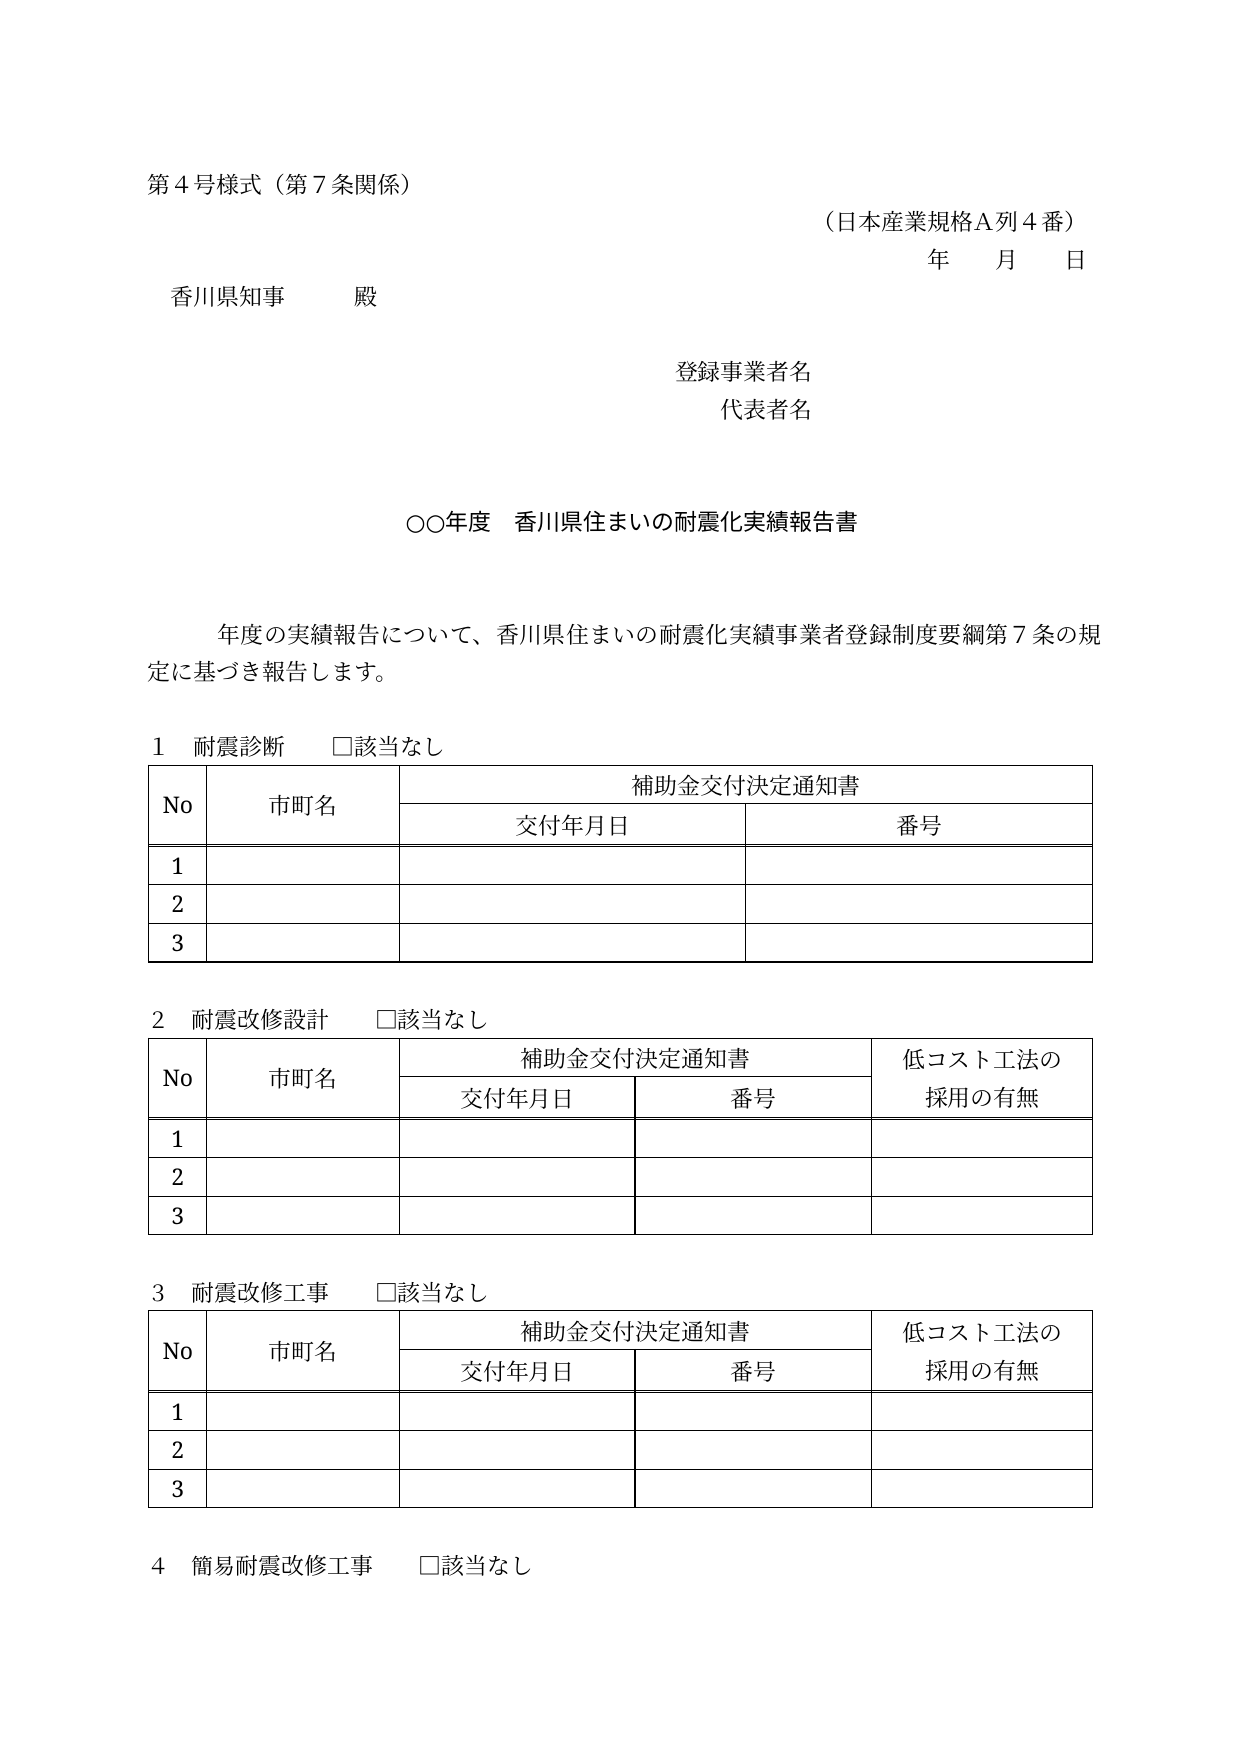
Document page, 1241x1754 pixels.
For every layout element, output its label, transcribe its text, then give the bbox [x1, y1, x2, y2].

table_header 市町名 [207, 1039, 399, 1117]
table_cell 2 [149, 1158, 206, 1196]
table_header 低コスト工法の 採用の有無 [872, 1039, 1092, 1117]
table_cell [207, 1393, 399, 1430]
table_header No [149, 766, 206, 844]
table_cell [207, 847, 399, 884]
table_cell [207, 924, 399, 961]
table_cell [400, 1393, 634, 1430]
text ４ 簡易耐震改修工事 □該当なし [148, 1546, 1092, 1583]
text 登録事業者名 [148, 352, 1092, 389]
table_cell [636, 1470, 871, 1507]
table_cell [636, 1197, 871, 1234]
table_cell [207, 1470, 399, 1507]
table_cell [400, 924, 745, 961]
table_cell [636, 1158, 871, 1196]
table_cell 2 [149, 1431, 206, 1469]
table_cell 1 [149, 1120, 206, 1157]
table_cell 3 [149, 1197, 206, 1234]
table_header 補助金交付決定通知書 [400, 766, 1092, 803]
table_cell 番号 [636, 1350, 871, 1389]
text 第４号様式（第７条関係） [148, 164, 1092, 202]
text 年 月 日 [148, 239, 1094, 277]
table_cell 1 [149, 1393, 206, 1430]
table_cell [872, 1120, 1092, 1157]
table_header 補助金交付決定通知書 [400, 1311, 871, 1349]
text （日本産業規格Ａ列４番） [148, 202, 1126, 239]
table_header No [149, 1039, 206, 1117]
table_cell [207, 1197, 399, 1234]
table_cell [207, 1158, 399, 1196]
table_cell [400, 1470, 634, 1507]
table_cell [207, 885, 399, 923]
table_cell [746, 885, 1092, 923]
text 年度の実績報告について、香川県住まいの耐震化実績事業者登録制度要綱第７条の規定に基づき報告します。 [148, 614, 1104, 689]
text 香川県知事 殿 [148, 277, 1092, 314]
table_cell 3 [149, 1470, 206, 1507]
table_cell [636, 1431, 871, 1469]
table_header 低コスト工法の 採用の有無 [872, 1311, 1092, 1389]
table_cell [207, 1120, 399, 1157]
text 代表者名 [148, 389, 1092, 427]
table_cell [872, 1393, 1092, 1430]
table_cell [746, 924, 1092, 961]
table_header 市町名 [207, 1311, 399, 1389]
table_cell [872, 1158, 1092, 1196]
table_cell 3 [149, 924, 206, 961]
table_cell 交付年月日 [400, 1077, 634, 1117]
table_cell [636, 1393, 871, 1430]
table_cell 交付年月日 [400, 804, 745, 844]
text ２ 耐震改修設計 □該当なし [148, 1000, 1092, 1037]
table_cell [400, 847, 745, 884]
table_cell [872, 1197, 1092, 1234]
text ３ 耐震改修工事 □該当なし [148, 1273, 1092, 1310]
table_cell [746, 847, 1092, 884]
table_cell [400, 1120, 634, 1157]
table_cell 番号 [636, 1077, 871, 1117]
table_cell [400, 1431, 634, 1469]
table_cell 2 [149, 885, 206, 923]
table_cell [400, 885, 745, 923]
text ○○年度 香川県住まいの耐震化実績報告書 [148, 502, 1092, 539]
table_cell 番号 [746, 804, 1092, 844]
table_cell [400, 1197, 634, 1234]
table_cell [872, 1470, 1092, 1507]
table_cell [636, 1120, 871, 1157]
table_header No [149, 1311, 206, 1389]
table_header 補助金交付決定通知書 [400, 1039, 871, 1076]
table_cell [400, 1158, 634, 1196]
table_header 市町名 [207, 766, 399, 844]
table_cell [872, 1431, 1092, 1469]
table_cell 1 [149, 847, 206, 884]
table_cell [207, 1431, 399, 1469]
text １ 耐震診断 □該当なし [148, 727, 1092, 764]
table_cell 交付年月日 [400, 1350, 634, 1389]
